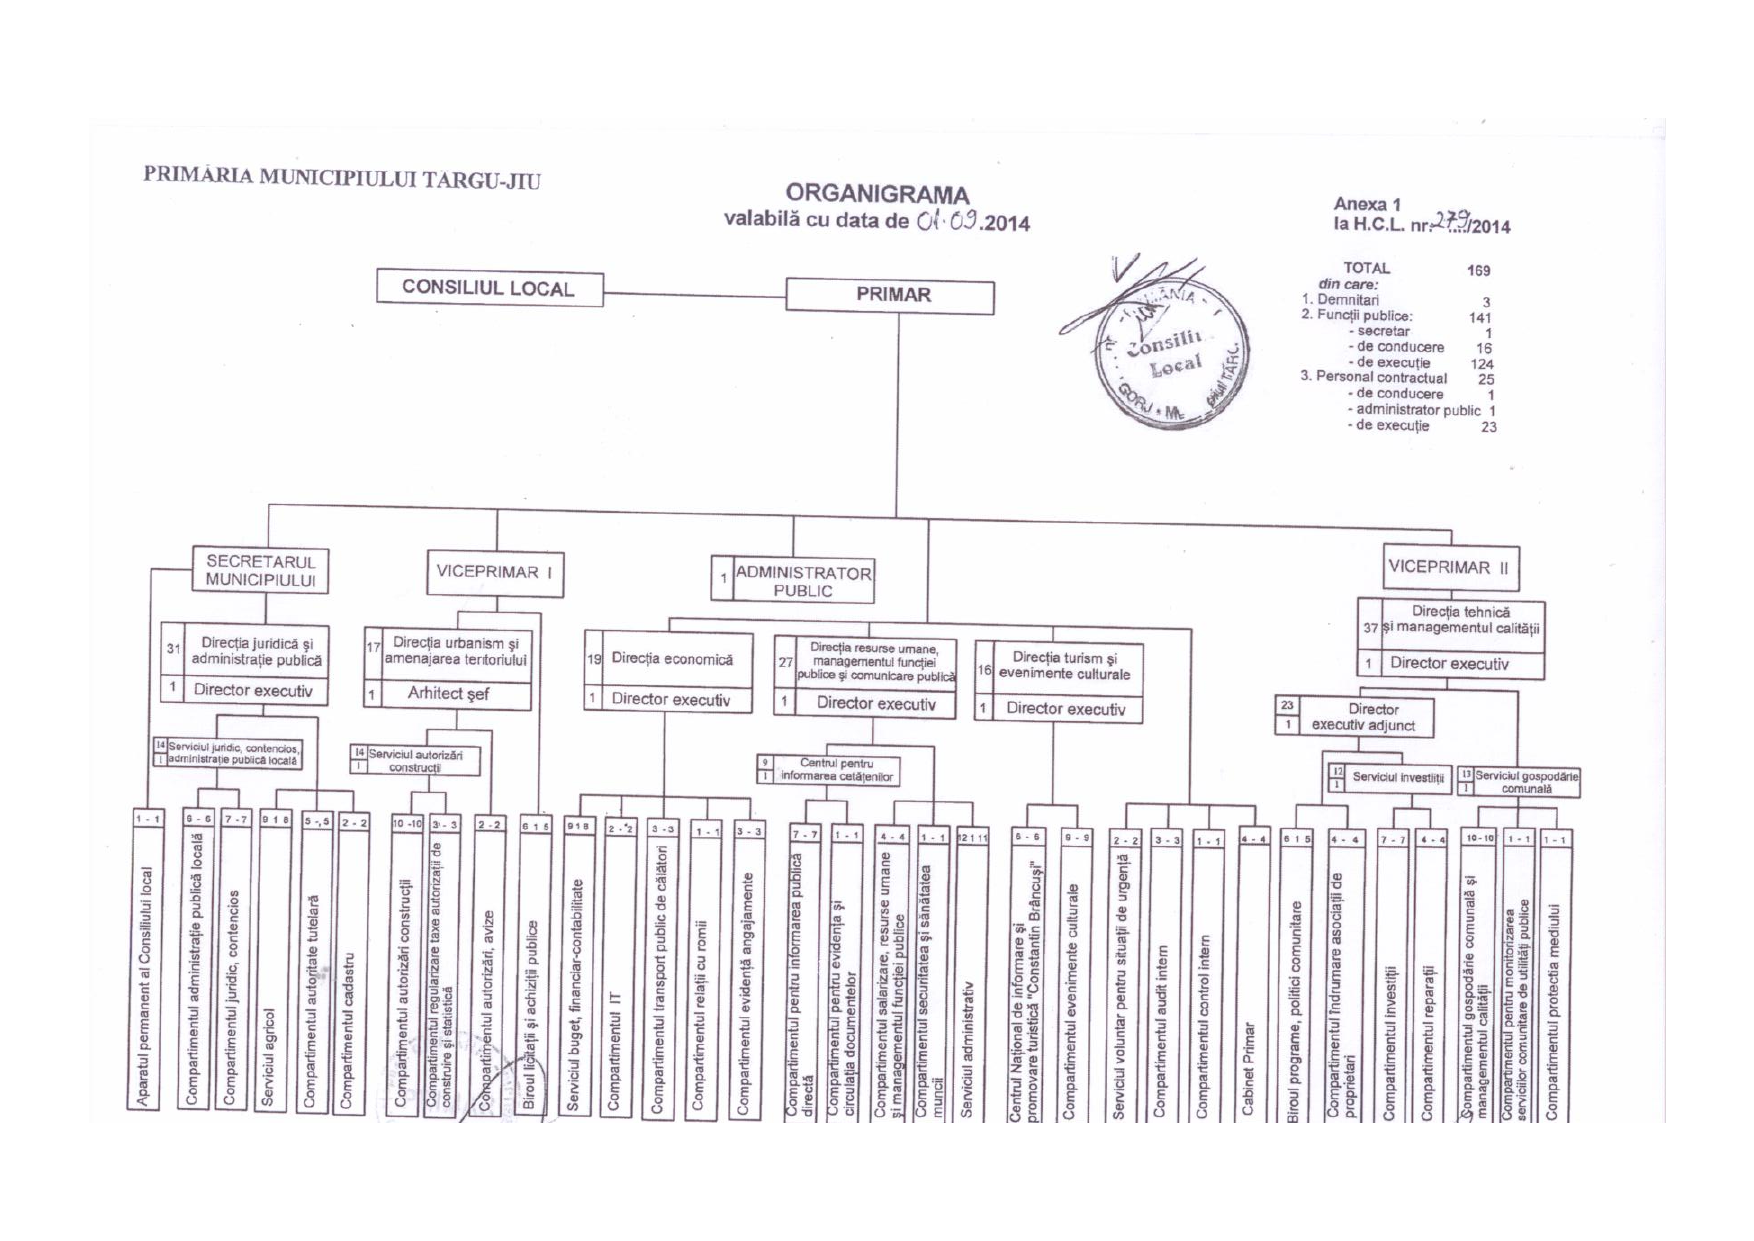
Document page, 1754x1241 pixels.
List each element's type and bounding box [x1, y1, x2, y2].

picture [88, 118, 1666, 1123]
